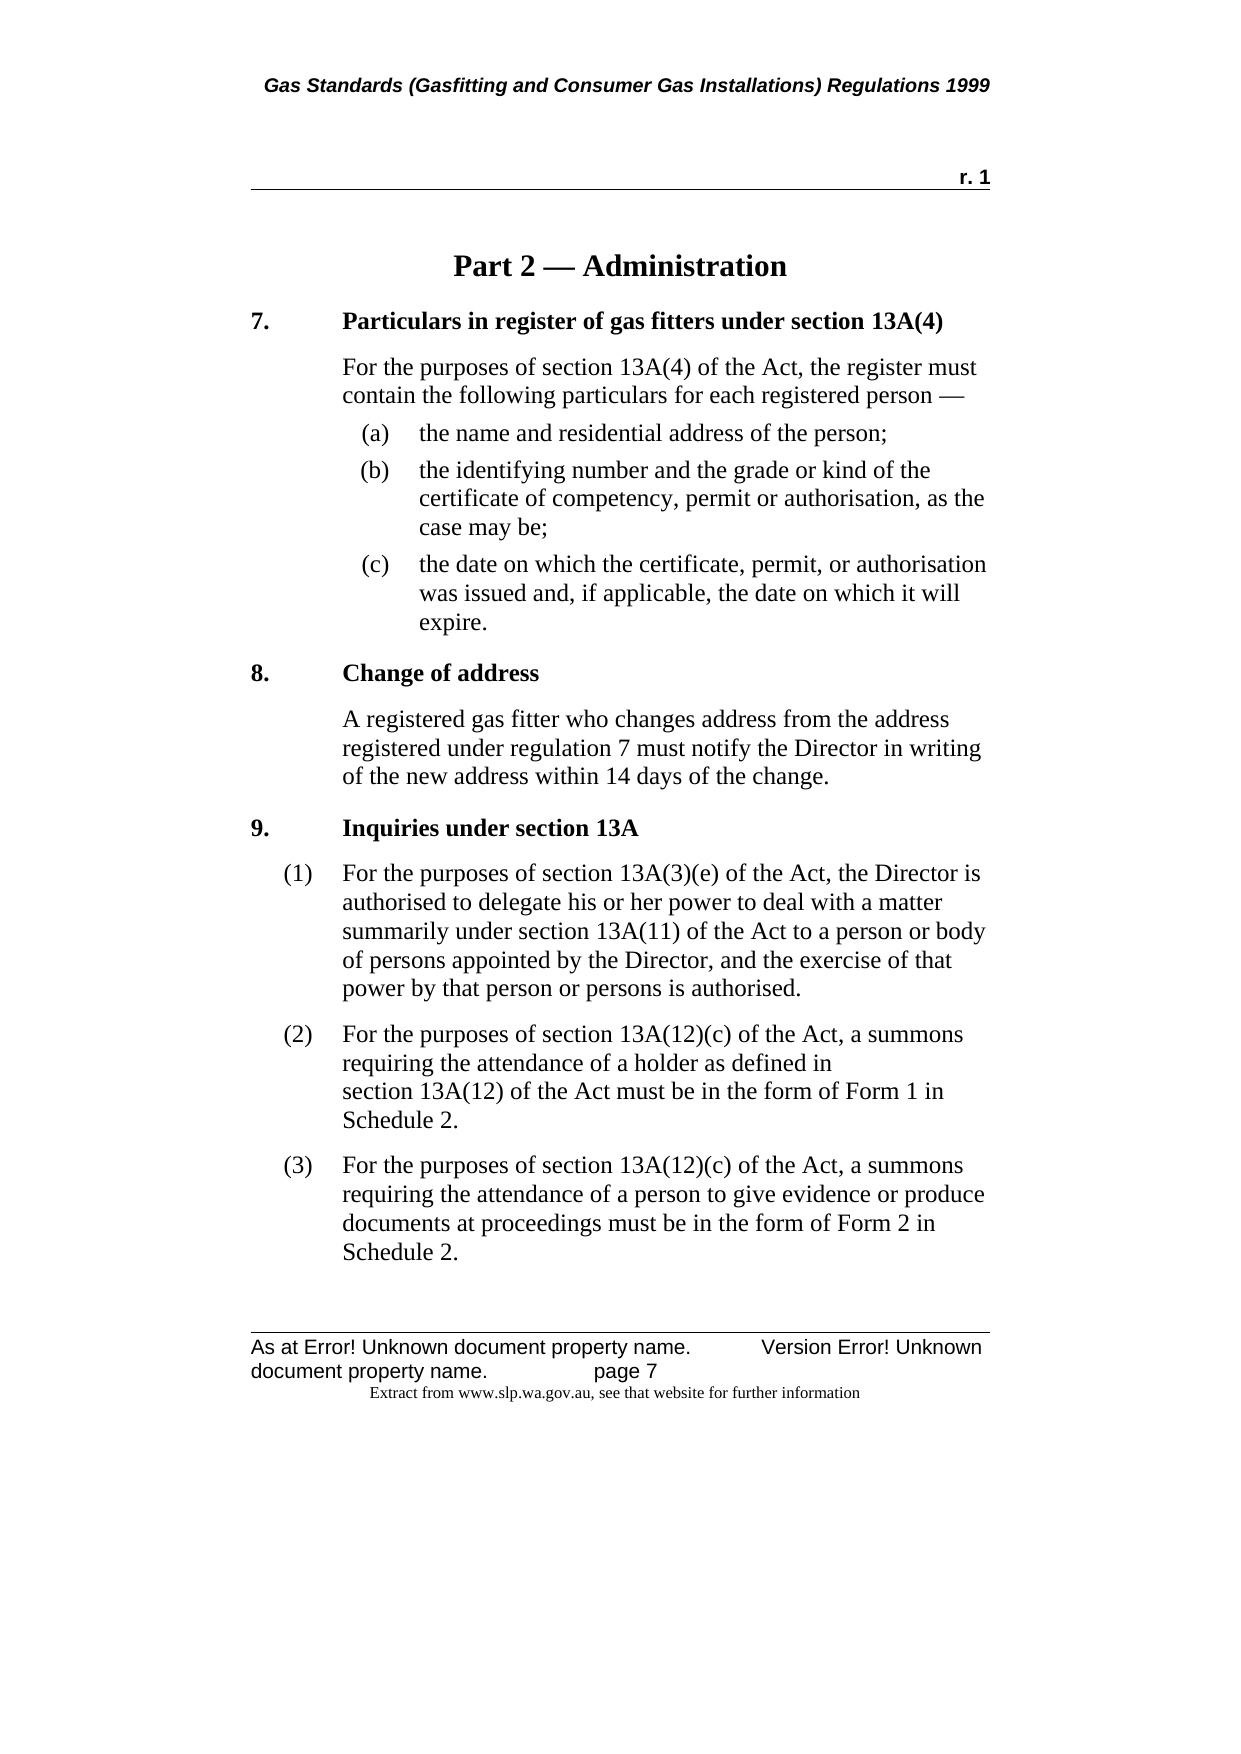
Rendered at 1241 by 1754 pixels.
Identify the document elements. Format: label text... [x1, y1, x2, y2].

text (1) For the purposes of section 13A(3)(e) of the Act, the Director is authorised to delegate his or her power to deal with a matter summarily under section 13A(11) of the Act to a person or body of persons appointed by the Director, and the exercise of that power by that person or persons is authorised. [251, 858, 990, 1002]
text (2) For the purposes of section 13A(12)(c) of the Act, a summons requiring the attendance of a holder as defined in section 13A(12) of the Act must be in the form of Form 1 in Schedule 2. [251, 1019, 990, 1134]
text For the purposes of section 13A(4) of the Act, the register must contain the following particulars for each registered person — [251, 352, 990, 409]
subtitle Part 2 — Administration [251, 247, 990, 283]
subtitle 9. Inquiries under section 13A [251, 813, 990, 842]
text A registered gas fitter who changes address from the address registered under regulation 7 must notify the Director in writing of the new address within 14 days of the change. [251, 704, 990, 790]
text (3) For the purposes of section 13A(12)(c) of the Act, a summons requiring the attendance of a person to give evidence or produce documents at proceedings must be in the form of Form 2 in Schedule 2. [251, 1151, 990, 1266]
text (b) the identifying number and the grade or kind of the certificate of competency, permit or authorisation, as the case may be; [251, 455, 990, 541]
subtitle 7. Particulars in register of gas fitters under section 13A(4) [251, 306, 990, 335]
subtitle 8. Change of address [251, 658, 990, 687]
text (a) the name and residential address of the person; [251, 418, 990, 446]
text (c) the date on which the certificate, permit, or authorisation was issued and, if applicable, the date on which it will expire. [251, 549, 990, 636]
